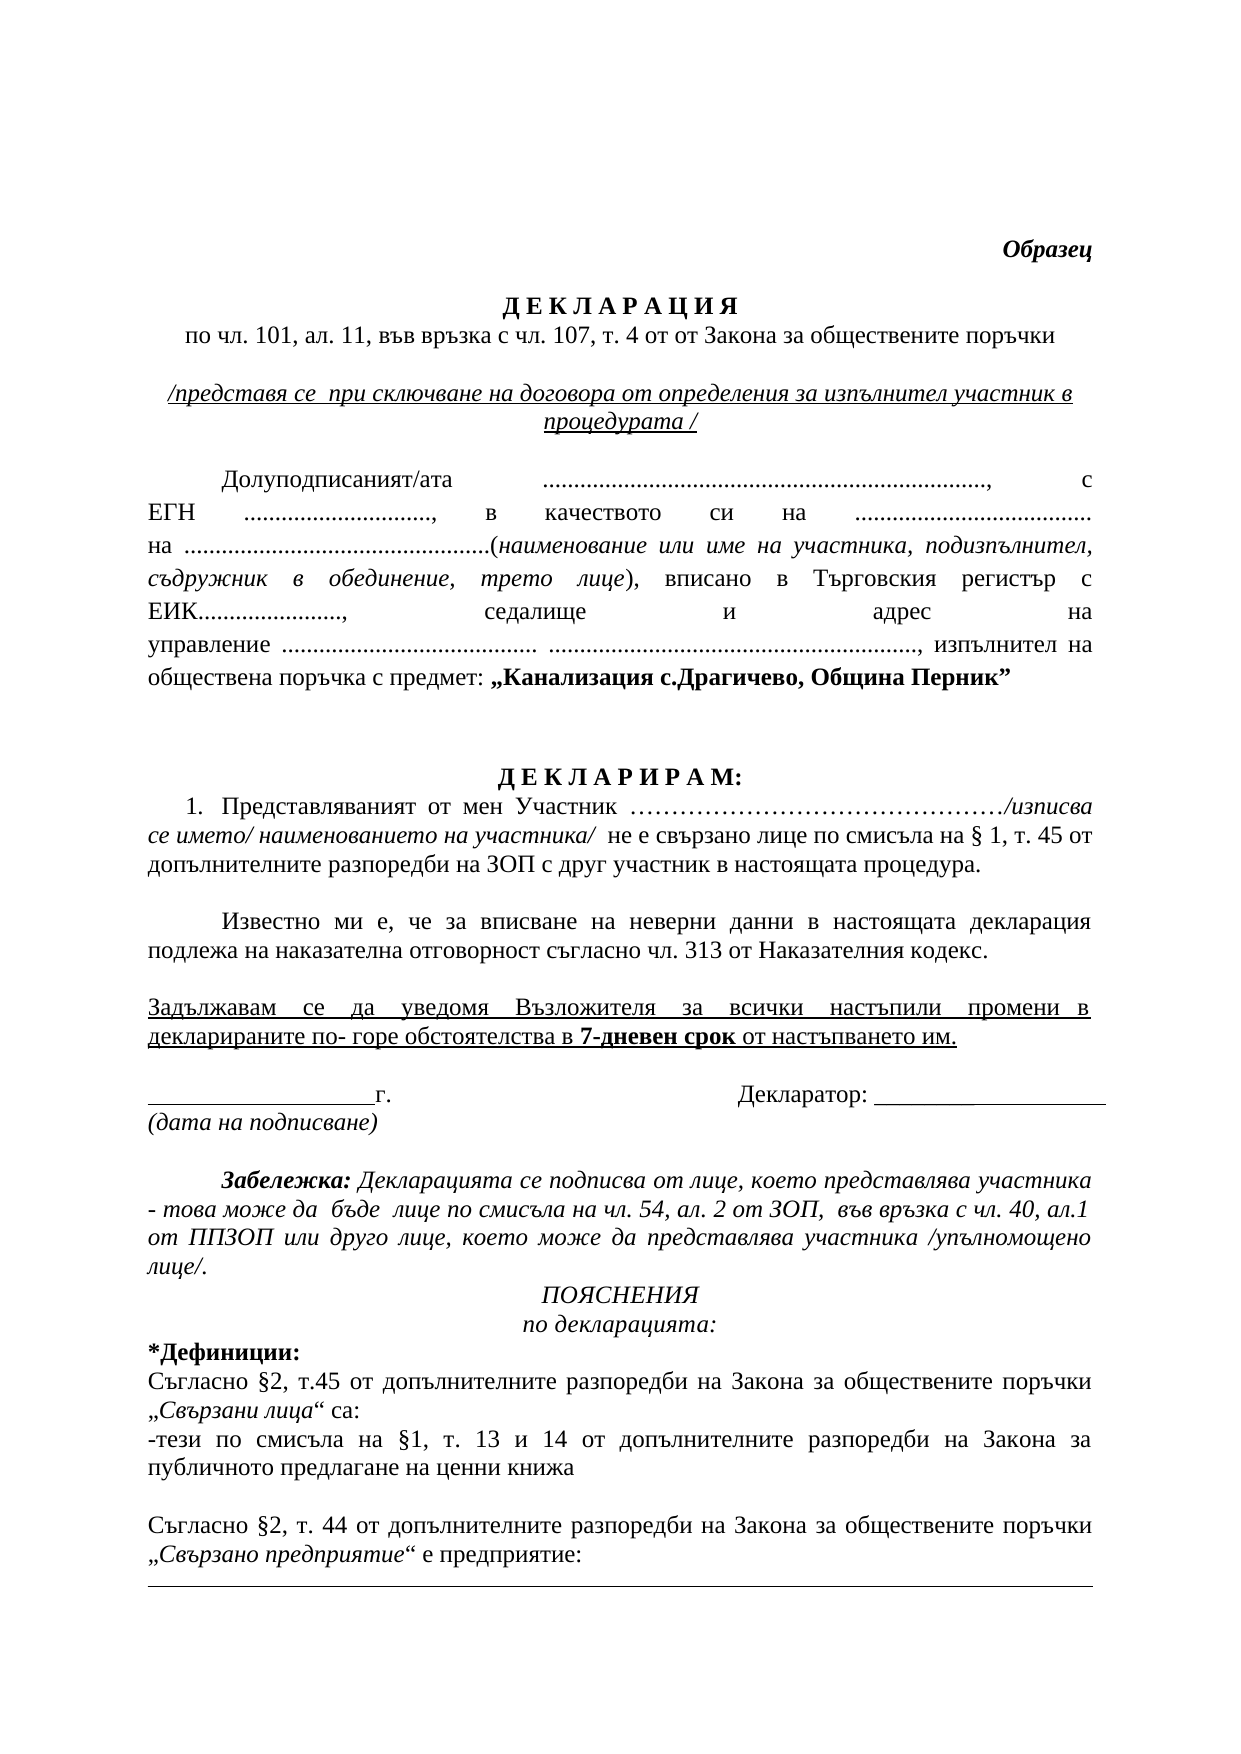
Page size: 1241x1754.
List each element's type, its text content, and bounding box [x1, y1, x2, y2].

text Долуподписаният/ата ......................................................................., с ЕГН .............................., в качеството си на ...................................... на .................................................(наименование или име на участника, подизпълнител, съдружник в обединение, трето лице), вписано в Търговския регистър с ЕИК......................., седалище и адрес на управление ......................................... ..........................................................., изпълнител на обществена поръчка с предмет: „Канализация с.Драгичево, Община Перник” [148, 464, 1093, 691]
text Д Е К Л А Р И Р А М: [148, 762, 1093, 791]
text по декларацията: [148, 1309, 1093, 1337]
text *Дефиниции: [148, 1337, 1093, 1366]
text Образец [148, 234, 1093, 263]
text Съгласно §2, т. 44 от допълнителните разпоредби на Закона за обществените поръчки „Свързано предприятие“ е предприятие: [148, 1510, 1093, 1567]
text Задължавам се да уведомя Възложителя за всички настъпили промени в декларираните по- горе обстоятелства в 7-дневен срок от настъпването им. [148, 992, 1093, 1050]
text Д Е К Л А Р А Ц И Я [148, 291, 1093, 320]
text Съгласно §2, т.45 от допълнителните разпоредби на Закона за обществените поръчки „Свързани лица“ са: [148, 1366, 1093, 1424]
text (дата на подписване) [148, 1107, 1093, 1136]
text Забележка: Декларацията се подписва от лице, което представлява участника - това може да бъде лице по смисъла на чл. 54, ал. 2 от ЗОП, във връзка с чл. 40, ал.1 от ППЗОП или друго лице, което може да представлява участника /упълномощено лице/. [148, 1165, 1093, 1280]
text /представя се при сключване на договора от определения за изпълнител участник в процедурата / [148, 378, 1093, 435]
text г. Декларатор: ________ [148, 1079, 1093, 1107]
text Известно ми е, че за вписване на неверни данни в настоящата декларация подлежа на наказателна отговорност съгласно чл. 313 от Наказателния кодекс. [148, 906, 1093, 964]
text ПОЯСНЕНИЯ [148, 1280, 1093, 1309]
text по чл. 101, ал. 11, във връзка с чл. 107, т. 4 от от Закона за обществените поръчки [148, 320, 1093, 349]
list Представляваният от мен Участник ………………………………………/изписва се името/ наименованието на участника/ не е свързано лице по смисъла на § 1, т. 45 от допълнителните разпоредби на ЗОП с друг участник в настоящата процедура. [148, 791, 1093, 877]
text -тези по смисъла на §1, т. 13 и 14 от допълнителните разпоредби на Закона за публичното предлагане на ценни книжа [148, 1424, 1093, 1481]
